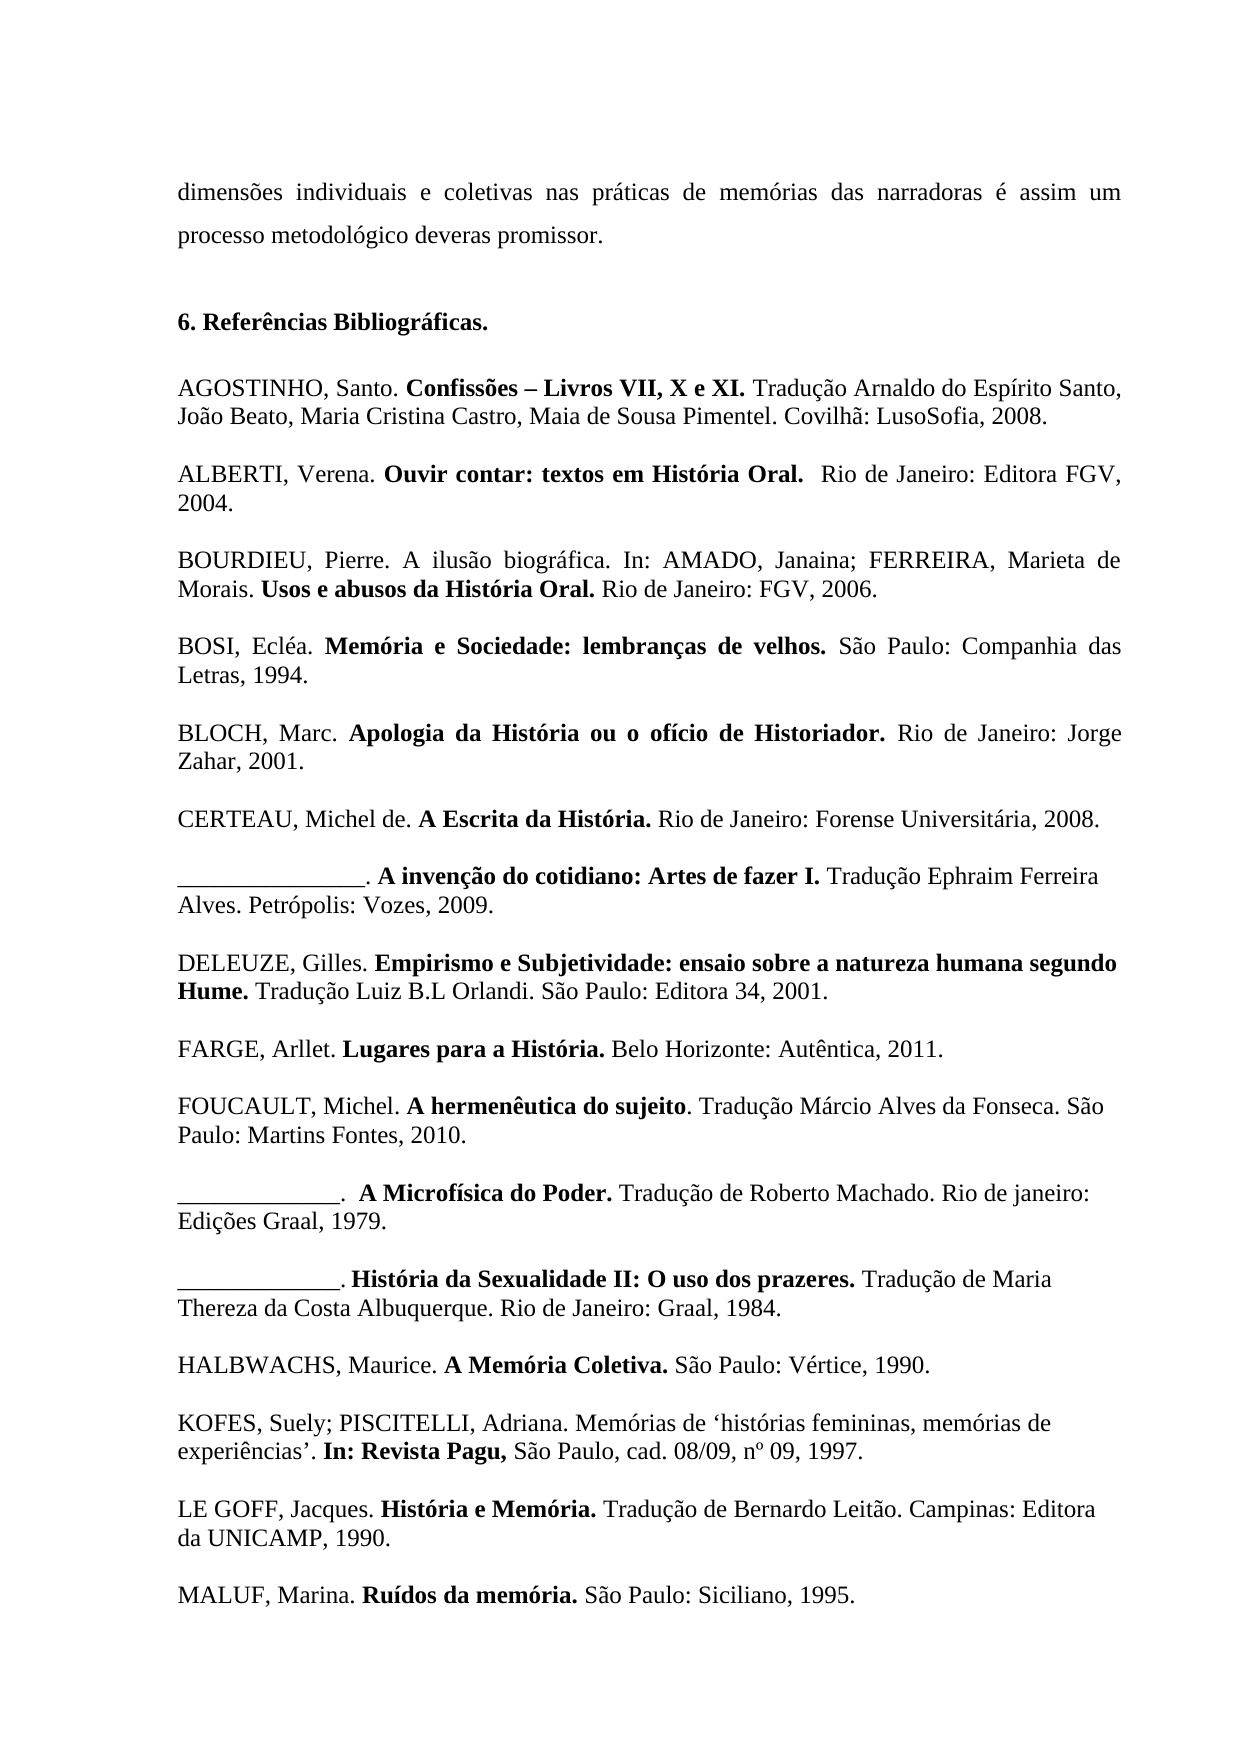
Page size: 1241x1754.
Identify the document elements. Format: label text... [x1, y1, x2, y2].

text _______________. A invenção do cotidiano: Artes de fazer I. Tradução Ephraim Ferreira Alves. Petrópolis: Vozes, 2009. [177, 861, 1122, 919]
text AGOSTINHO, Santo. Confissões – Livros VII, X e XI. Tradução Arnaldo do Espírito Santo, João Beato, Maria Cristina Castro, Maia de Sousa Pimentel. Covilhã: LusoSofia, 2008. [177, 373, 1122, 430]
text ALBERTI, Verena. Ouvir contar: textos em História Oral. Rio de Janeiro: Editora FGV, 2004. [177, 459, 1122, 516]
text FARGE, Arllet. Lugares para a História. Belo Horizonte: Autêntica, 2011. [177, 1034, 1122, 1063]
text BLOCH, Marc. Apologia da História ou o ofício de Historiador. Rio de Janeiro: Jorge Zahar, 2001. [177, 718, 1122, 775]
text _____________. História da Sexualidade II: O uso dos prazeres. Tradução de Maria Thereza da Costa Albuquerque. Rio de Janeiro: Graal, 1984. [177, 1264, 1122, 1321]
text CERTEAU, Michel de. A Escrita da História. Rio de Janeiro: Forense Universitária, 2008. [177, 804, 1122, 833]
text HALBWACHS, Maurice. A Memória Coletiva. São Paulo: Vértice, 1990. [177, 1350, 1122, 1379]
text _____________. A Microfísica do Poder. Tradução de Roberto Machado. Rio de janeiro: Edições Graal, 1979. [177, 1178, 1122, 1235]
list MALUF, Marina. Ruídos da memória. São Paulo: Siciliano, 1995. [177, 1580, 1122, 1609]
text KOFES, Suely; PISCITELLI, Adriana. Memórias de ‘histórias femininas, memórias de experiências’. In: Revista Pagu, São Paulo, cad. 08/09, nº 09, 1997. [177, 1408, 1122, 1465]
text DELEUZE, Gilles. Empirismo e Subjetividade: ensaio sobre a natureza humana segundo Hume. Tradução Luiz B.L Orlandi. São Paulo: Editora 34, 2001. [177, 948, 1122, 1005]
text 6. Referências Bibliográficas. [177, 307, 1122, 335]
text BOURDIEU, Pierre. A ilusão biográfica. In: AMADO, Janaina; FERREIRA, Marieta de Morais. Usos e abusos da História Oral. Rio de Janeiro: FGV, 2006. [177, 545, 1122, 603]
text LE GOFF, Jacques. História e Memória. Tradução de Bernardo Leitão. Campinas: Editora da UNICAMP, 1990. [177, 1494, 1122, 1551]
text FOUCAULT, Michel. A hermenêutica do sujeito. Tradução Márcio Alves da Fonseca. São Paulo: Martins Fontes, 2010. [177, 1091, 1122, 1149]
text BOSI, Ecléa. Memória e Sociedade: lembranças de velhos. São Paulo: Companhia das Letras, 1994. [177, 631, 1122, 689]
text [177, 177, 1122, 249]
